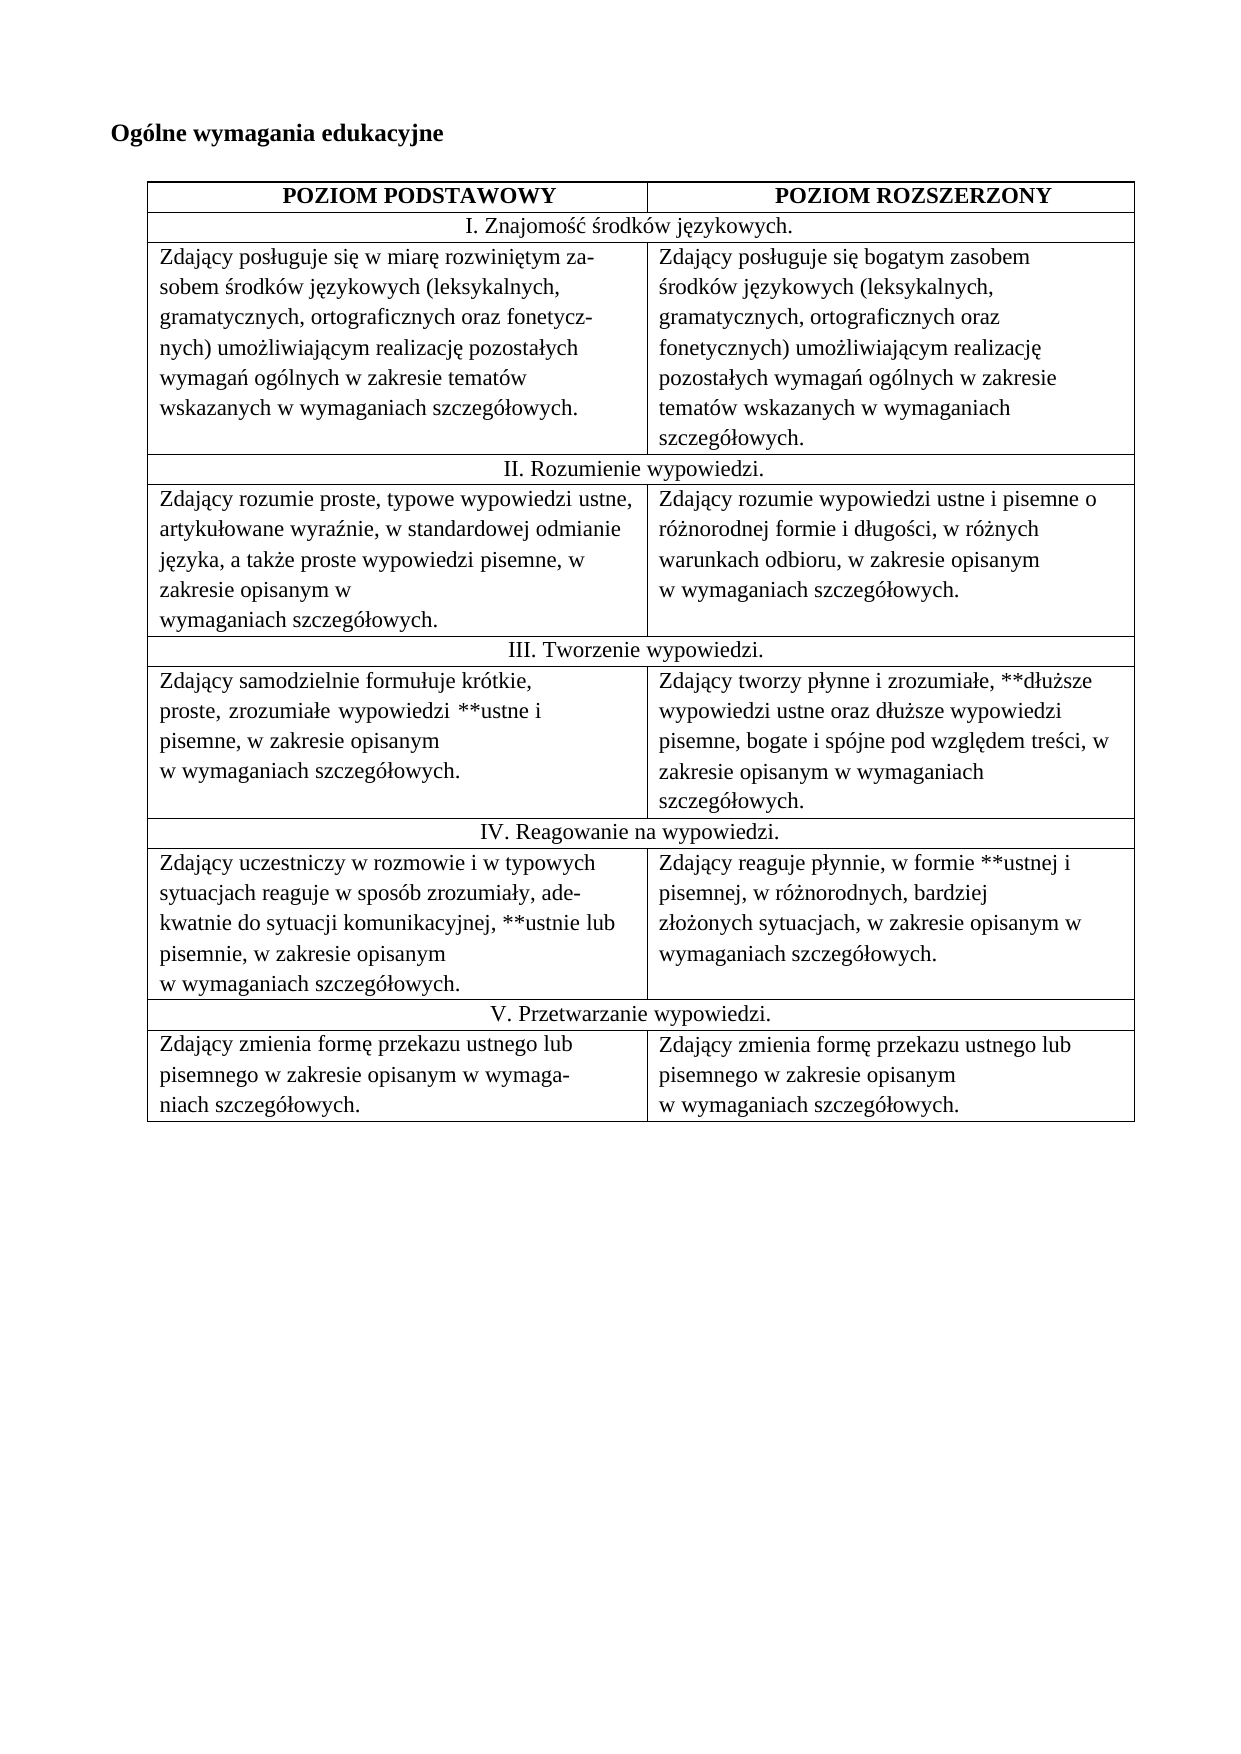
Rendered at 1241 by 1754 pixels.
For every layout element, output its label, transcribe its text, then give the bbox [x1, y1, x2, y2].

table_cell Zdający uczestniczy w rozmowie i w typowych sytuacjach reaguje w sposób zrozumiały, ade- kwatnie do sytuacji komunikacyjnej, **ustnie lub pisemnie, w zakresie opisanym w wymaganiach szczegółowych. [148, 849, 647, 999]
table_header POZIOM PODSTAWOWY [148, 183, 647, 212]
table_cell Zdający zmienia formę przekazu ustnego lub pisemnego w zakresie opisanym w wymaga- niach szczegółowych. [148, 1031, 647, 1121]
text Ogólne wymagania edukacyjne [110, 118, 1146, 147]
table_cell Zdający rozumie wypowiedzi ustne i pisemne o różnorodnej formie i długości, w różnych warunkach odbioru, w zakresie opisanym w wymaganiach szczegółowych. [648, 485, 1134, 636]
table_header POZIOM ROZSZERZONY [648, 183, 1134, 212]
table_cell II. Rozumienie wypowiedzi. [148, 455, 1134, 484]
table_cell I. Znajomość środków językowych. [148, 213, 1134, 242]
table_cell Zdający zmienia formę przekazu ustnego lub pisemnego w zakresie opisanym w wymaganiach szczegółowych. [648, 1031, 1134, 1121]
table_cell Zdający posługuje się bogatym zasobem środków językowych (leksykalnych, gramatycznych, ortograficznych oraz fonetycznych) umożliwiającym realizację pozostałych wymagań ogólnych w zakresie tematów wskazanych w wymaganiach szczegółowych. [648, 243, 1134, 454]
table_cell Zdający tworzy płynne i zrozumiałe, **dłuższe wypowiedzi ustne oraz dłuższe wypowiedzi pisemne, bogate i spójne pod względem treści, w zakresie opisanym w wymaganiach szczegółowych. [648, 667, 1134, 818]
table_cell III. Tworzenie wypowiedzi. [148, 637, 1134, 666]
table_cell V. Przetwarzanie wypowiedzi. [148, 1000, 1134, 1029]
table_cell Zdający samodzielnie formułuje krótkie, proste, zrozumiałe wypowiedzi **ustne i pisemne, w zakresie opisanym w wymaganiach szczegółowych. [148, 667, 647, 818]
table_cell Zdający reaguje płynnie, w formie **ustnej i pisemnej, w różnorodnych, bardziej złożonych sytuacjach, w zakresie opisanym w wymaganiach szczegółowych. [648, 849, 1134, 999]
table_cell Zdający posługuje się w miarę rozwiniętym za- sobem środków językowych (leksykalnych, gramatycznych, ortograficznych oraz fonetycz- nych) umożliwiającym realizację pozostałych wymagań ogólnych w zakresie tematów wskazanych w wymaganiach szczegółowych. [148, 243, 647, 454]
table_cell IV. Reagowanie na wypowiedzi. [148, 819, 1134, 848]
table_cell Zdający rozumie proste, typowe wypowiedzi ustne, artykułowane wyraźnie, w standardowej odmianie języka, a także proste wypowiedzi pisemne, w zakresie opisanym w wymaganiach szczegółowych. [148, 485, 647, 636]
